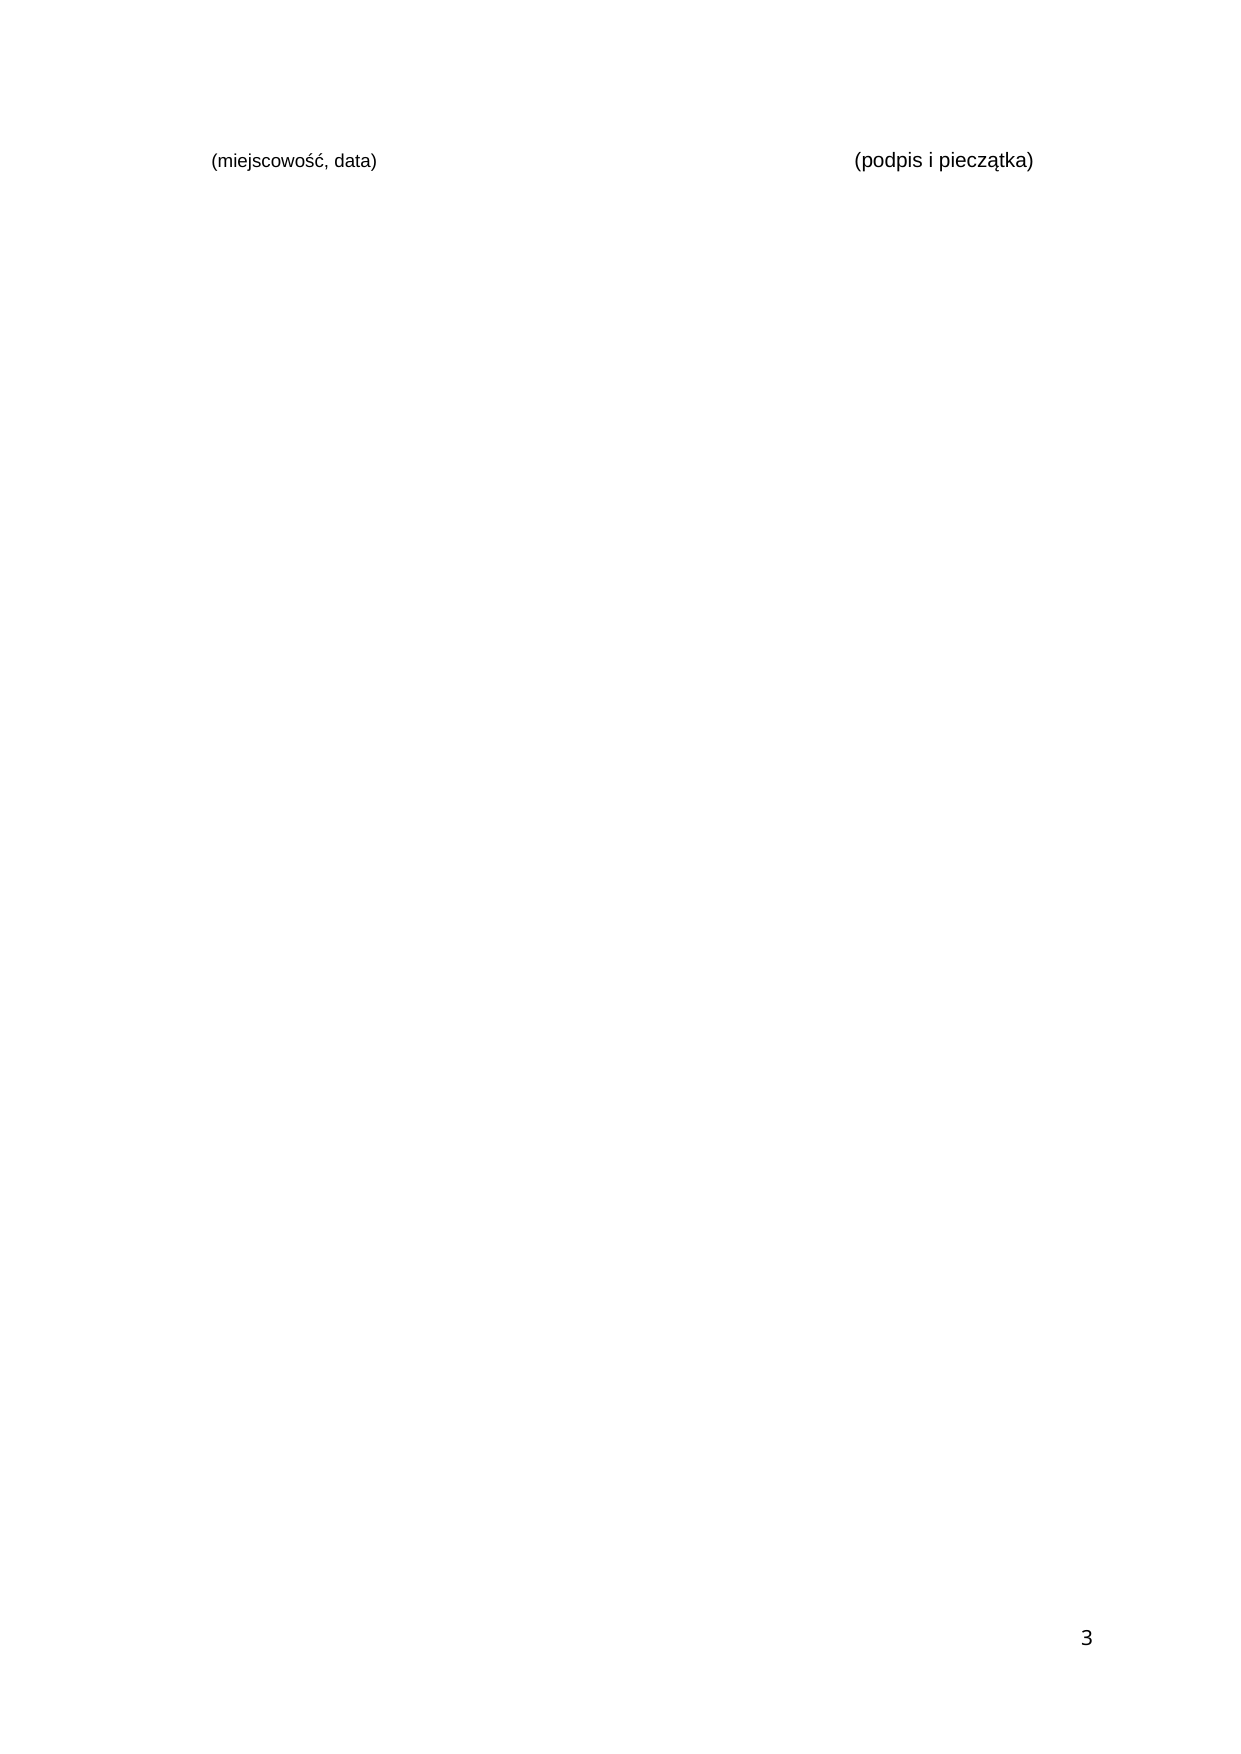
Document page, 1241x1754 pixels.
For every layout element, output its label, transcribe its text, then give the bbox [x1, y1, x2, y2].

text (miejscowość, data) (podpis i pieczątka) [148, 148, 1093, 172]
